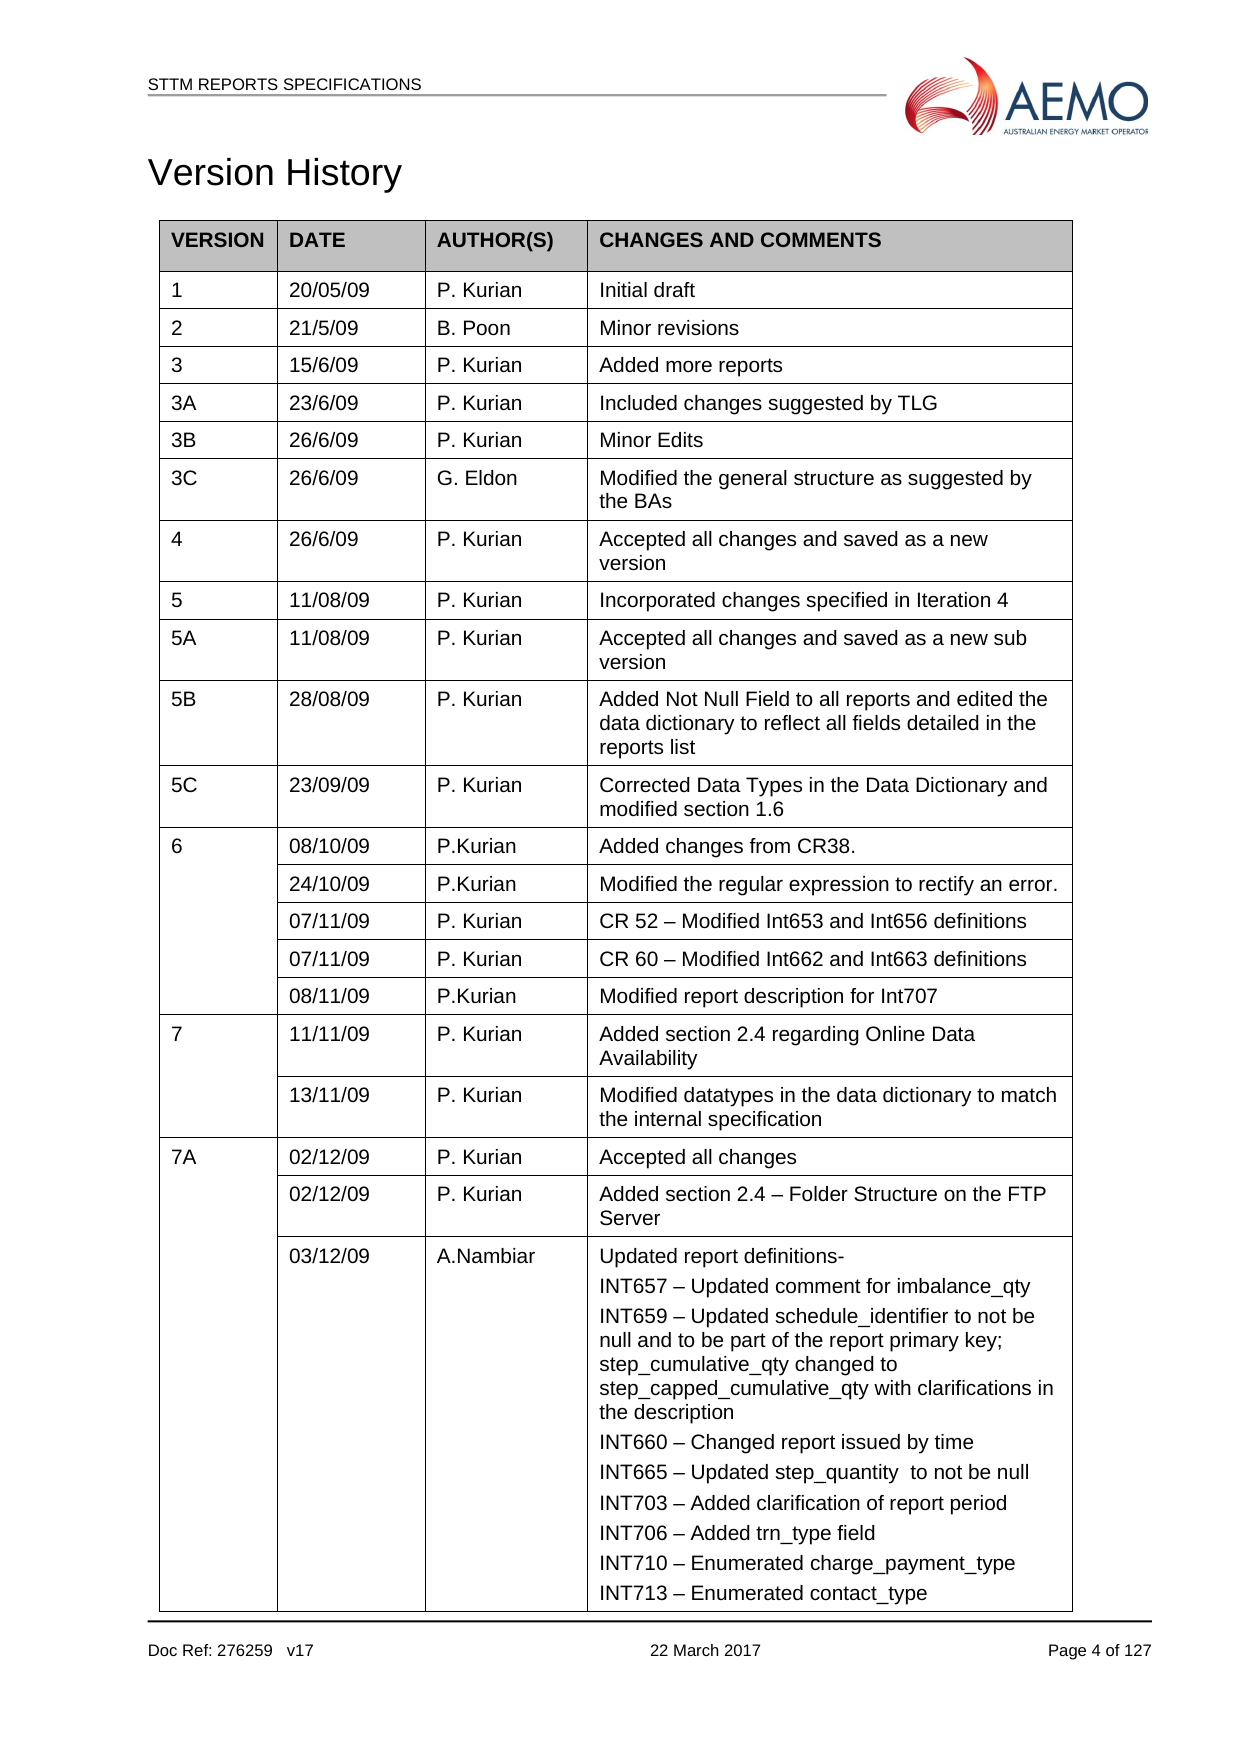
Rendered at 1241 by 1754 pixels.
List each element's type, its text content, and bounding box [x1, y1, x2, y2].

text Version History [148, 150, 1152, 193]
table_cell P. Kurian [426, 620, 587, 680]
table_cell Minor Edits [588, 422, 1072, 458]
table_header AUTHOR(S) [426, 221, 587, 271]
table_header DATE [278, 221, 425, 271]
table_cell 20/05/09 [278, 272, 425, 308]
table_cell P. Kurian [426, 766, 587, 827]
table_cell Accepted all changes and saved as a new version [588, 521, 1072, 581]
table_cell G. Eldon [426, 459, 587, 519]
table_cell Included changes suggested by TLG [588, 384, 1072, 421]
table_cell 21/5/09 [278, 309, 425, 346]
table_cell P. Kurian [426, 681, 587, 765]
table_cell 11/08/09 [278, 582, 425, 618]
table_cell P. Kurian [426, 1015, 587, 1076]
table_cell 11/08/09 [278, 620, 425, 680]
table_cell Modified report description for Int707 [588, 978, 1072, 1014]
table_cell Added section 2.4 regarding Online Data Availability [588, 1015, 1072, 1076]
table_cell P. Kurian [426, 1077, 587, 1137]
table_cell P. Kurian [426, 384, 587, 421]
table_cell 7A [160, 1138, 277, 1611]
table_cell 02/12/09 [278, 1138, 425, 1175]
table_cell Added Not Null Field to all reports and edited the data dictionary to reflect all fields detailed in the reports list [588, 681, 1072, 765]
table_cell Added more reports [588, 347, 1072, 383]
table_cell 13/11/09 [278, 1077, 425, 1137]
table_cell Accepted all changes and saved as a new sub version [588, 620, 1072, 680]
table_cell B. Poon [426, 309, 587, 346]
table_cell 5B [160, 681, 277, 765]
table_cell Modified the general structure as suggested by the BAs [588, 459, 1072, 519]
table_cell 26/6/09 [278, 521, 425, 581]
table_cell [588, 1237, 1072, 1611]
table_cell 24/10/09 [278, 865, 425, 902]
table_cell A.Nambiar [426, 1237, 587, 1611]
table_cell 7 [160, 1015, 277, 1137]
table_cell CR 52 – Modified Int653 and Int656 definitions [588, 903, 1072, 939]
table_cell P. Kurian [426, 903, 587, 939]
table_cell 08/11/09 [278, 978, 425, 1014]
table_cell 3A [160, 384, 277, 421]
table_cell 02/12/09 [278, 1176, 425, 1236]
table_cell Added changes from CR38. [588, 828, 1072, 864]
table_cell 5A [160, 620, 277, 680]
table_cell 23/6/09 [278, 384, 425, 421]
picture [904, 56, 1148, 134]
table_cell P. Kurian [426, 1176, 587, 1236]
table_cell Minor revisions [588, 309, 1072, 346]
table_cell Initial draft [588, 272, 1072, 308]
table_cell 1 [160, 272, 277, 308]
table_cell Added section 2.4 – Folder Structure on the FTP Server [588, 1176, 1072, 1236]
table_cell 07/11/09 [278, 940, 425, 977]
table_header VERSION [160, 221, 277, 271]
table_cell 28/08/09 [278, 681, 425, 765]
table_cell P.Kurian [426, 828, 587, 864]
table_cell 4 [160, 521, 277, 581]
table_cell P. Kurian [426, 940, 587, 977]
table_cell 15/6/09 [278, 347, 425, 383]
table_cell CR 60 – Modified Int662 and Int663 definitions [588, 940, 1072, 977]
table_cell 08/10/09 [278, 828, 425, 864]
table_cell 5 [160, 582, 277, 618]
table_cell P. Kurian [426, 582, 587, 618]
table_cell P. Kurian [426, 347, 587, 383]
table_cell 5C [160, 766, 277, 827]
table_cell P.Kurian [426, 978, 587, 1014]
table_cell 26/6/09 [278, 422, 425, 458]
table_cell P. Kurian [426, 1138, 587, 1175]
table_cell Modified datatypes in the data dictionary to match the internal specification [588, 1077, 1072, 1137]
table_cell 03/12/09 [278, 1237, 425, 1611]
table_cell Accepted all changes [588, 1138, 1072, 1175]
table_cell P. Kurian [426, 521, 587, 581]
table_cell Incorporated changes specified in Iteration 4 [588, 582, 1072, 618]
table_cell Modified the regular expression to rectify an error. [588, 865, 1072, 902]
table_cell P.Kurian [426, 865, 587, 902]
table_cell 3B [160, 422, 277, 458]
table_cell P. Kurian [426, 272, 587, 308]
table_cell 3 [160, 347, 277, 383]
table_cell 23/09/09 [278, 766, 425, 827]
table_cell Corrected Data Types in the Data Dictionary and modified section 1.6 [588, 766, 1072, 827]
table_cell 3C [160, 459, 277, 519]
table_cell 2 [160, 309, 277, 346]
table_cell P. Kurian [426, 422, 587, 458]
table_cell 6 [160, 828, 277, 1014]
table_header CHANGES AND COMMENTS [588, 221, 1072, 271]
table_cell 26/6/09 [278, 459, 425, 519]
table_cell 07/11/09 [278, 903, 425, 939]
table_cell 11/11/09 [278, 1015, 425, 1076]
